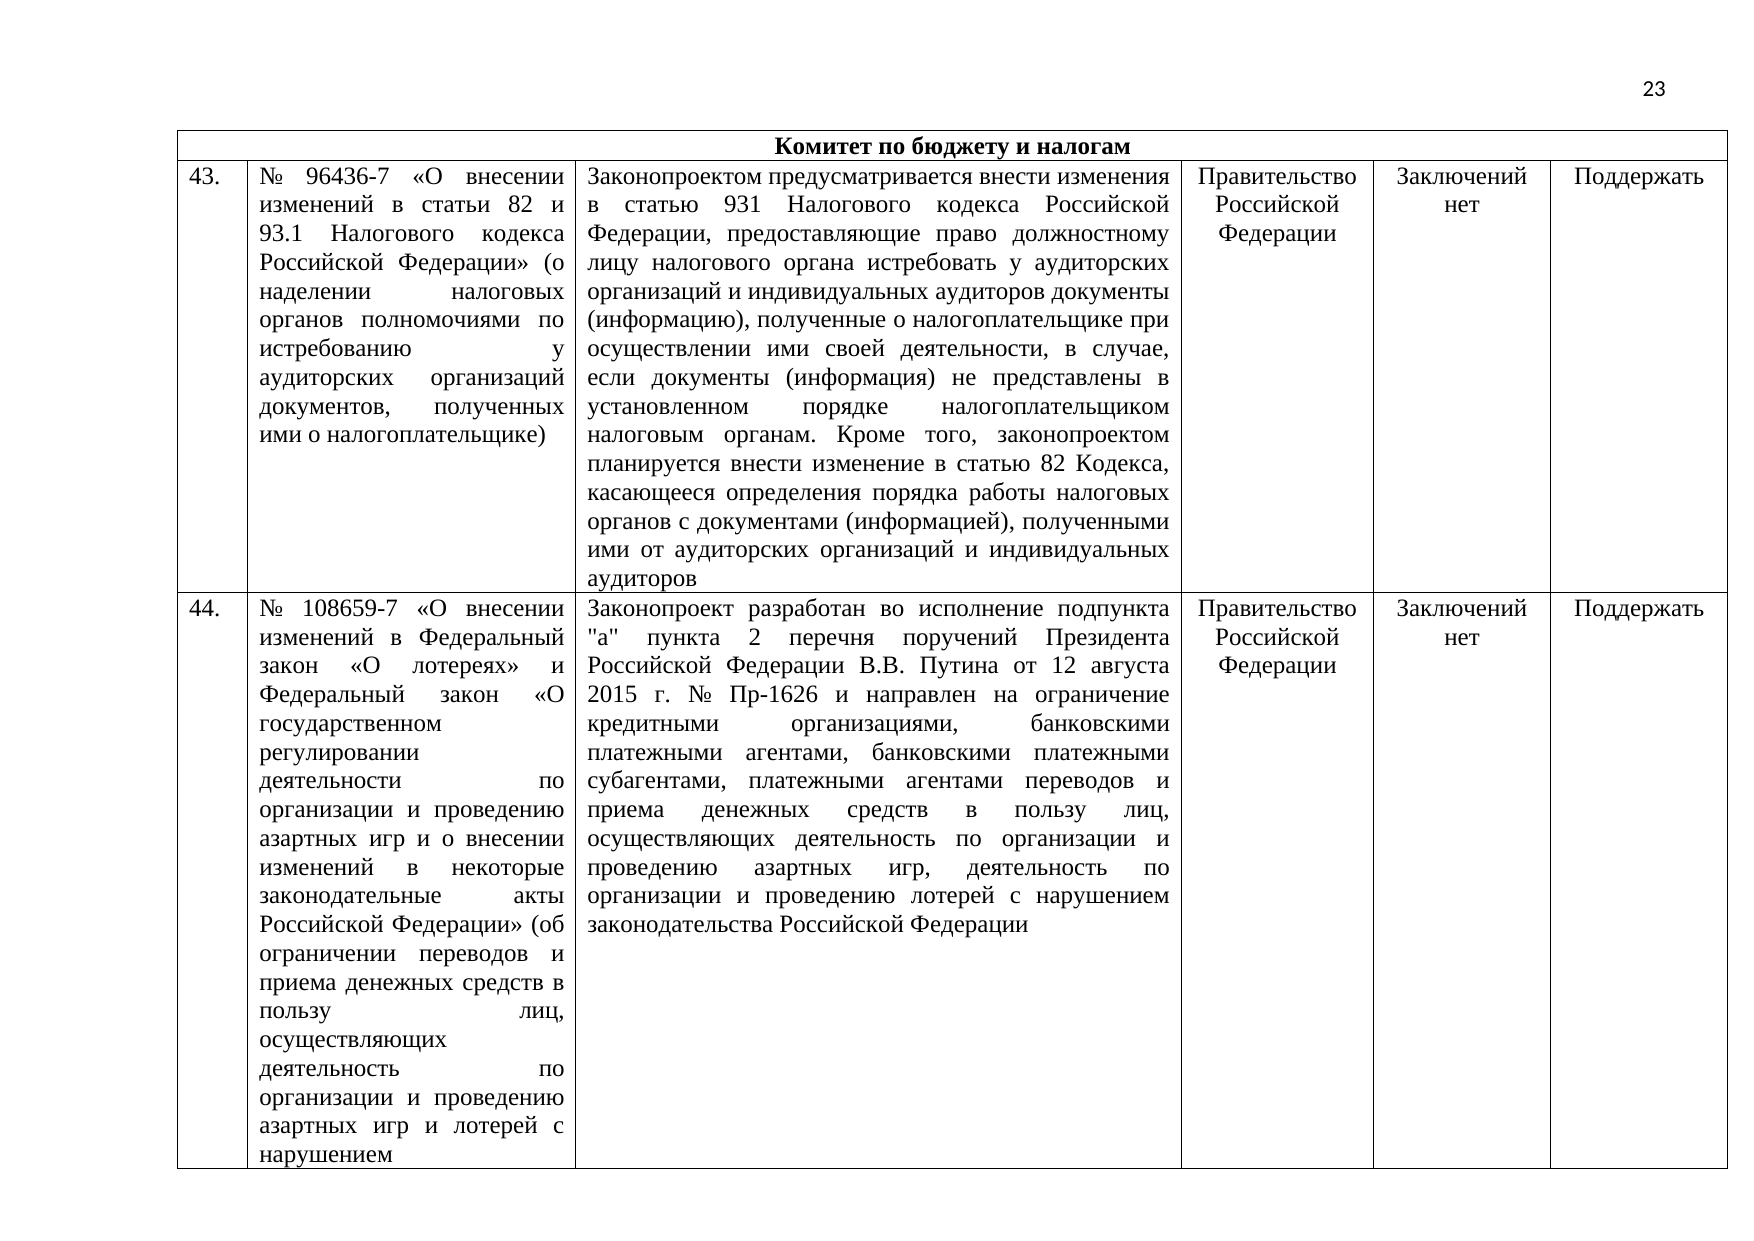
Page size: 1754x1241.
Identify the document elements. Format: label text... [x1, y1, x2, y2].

table_cell Поддержать [1551, 593, 1727, 1168]
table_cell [576, 593, 1181, 1168]
table_cell Законопроектом предусматривается внести изменения в статью 931 Налогового кодекса Российской Федерации, предоставляющие право должностному лицу налогового органа истребовать у аудиторских организаций и индивидуальных аудиторов документы (информацию), полученные о налогоплательщике при осуществлении ими своей деятельности, в случае, если документы (информация) не представлены в установленном порядке налогоплательщиком налоговым органам. Кроме того, законопроектом планируется внести изменение в статью 82 Кодекса, касающееся определения порядка работы налоговых органов с документами (информацией), полученными ими от аудиторских организаций и индивидуальных аудиторов [576, 161, 1181, 592]
table_cell Поддержать [1551, 161, 1727, 592]
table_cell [248, 593, 575, 1168]
table_cell Заключений нет [1374, 161, 1550, 592]
table_cell № 96436-7 «О внесении изменений в статьи 82 и 93.1 Налогового кодекса Российской Федерации» (о наделении налоговых органов полномочиями по истребованию у аудиторских организаций документов, полученных ими о налогоплательщике) [248, 161, 575, 592]
table_cell Правительство Российской Федерации [1182, 161, 1373, 592]
table_cell 43. [178, 161, 247, 592]
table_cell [1182, 593, 1373, 1168]
table_cell Заключений нет [1374, 593, 1550, 1168]
table_cell 44. [178, 593, 247, 1168]
table_cell Комитет по бюджету и налогам [178, 131, 1727, 160]
